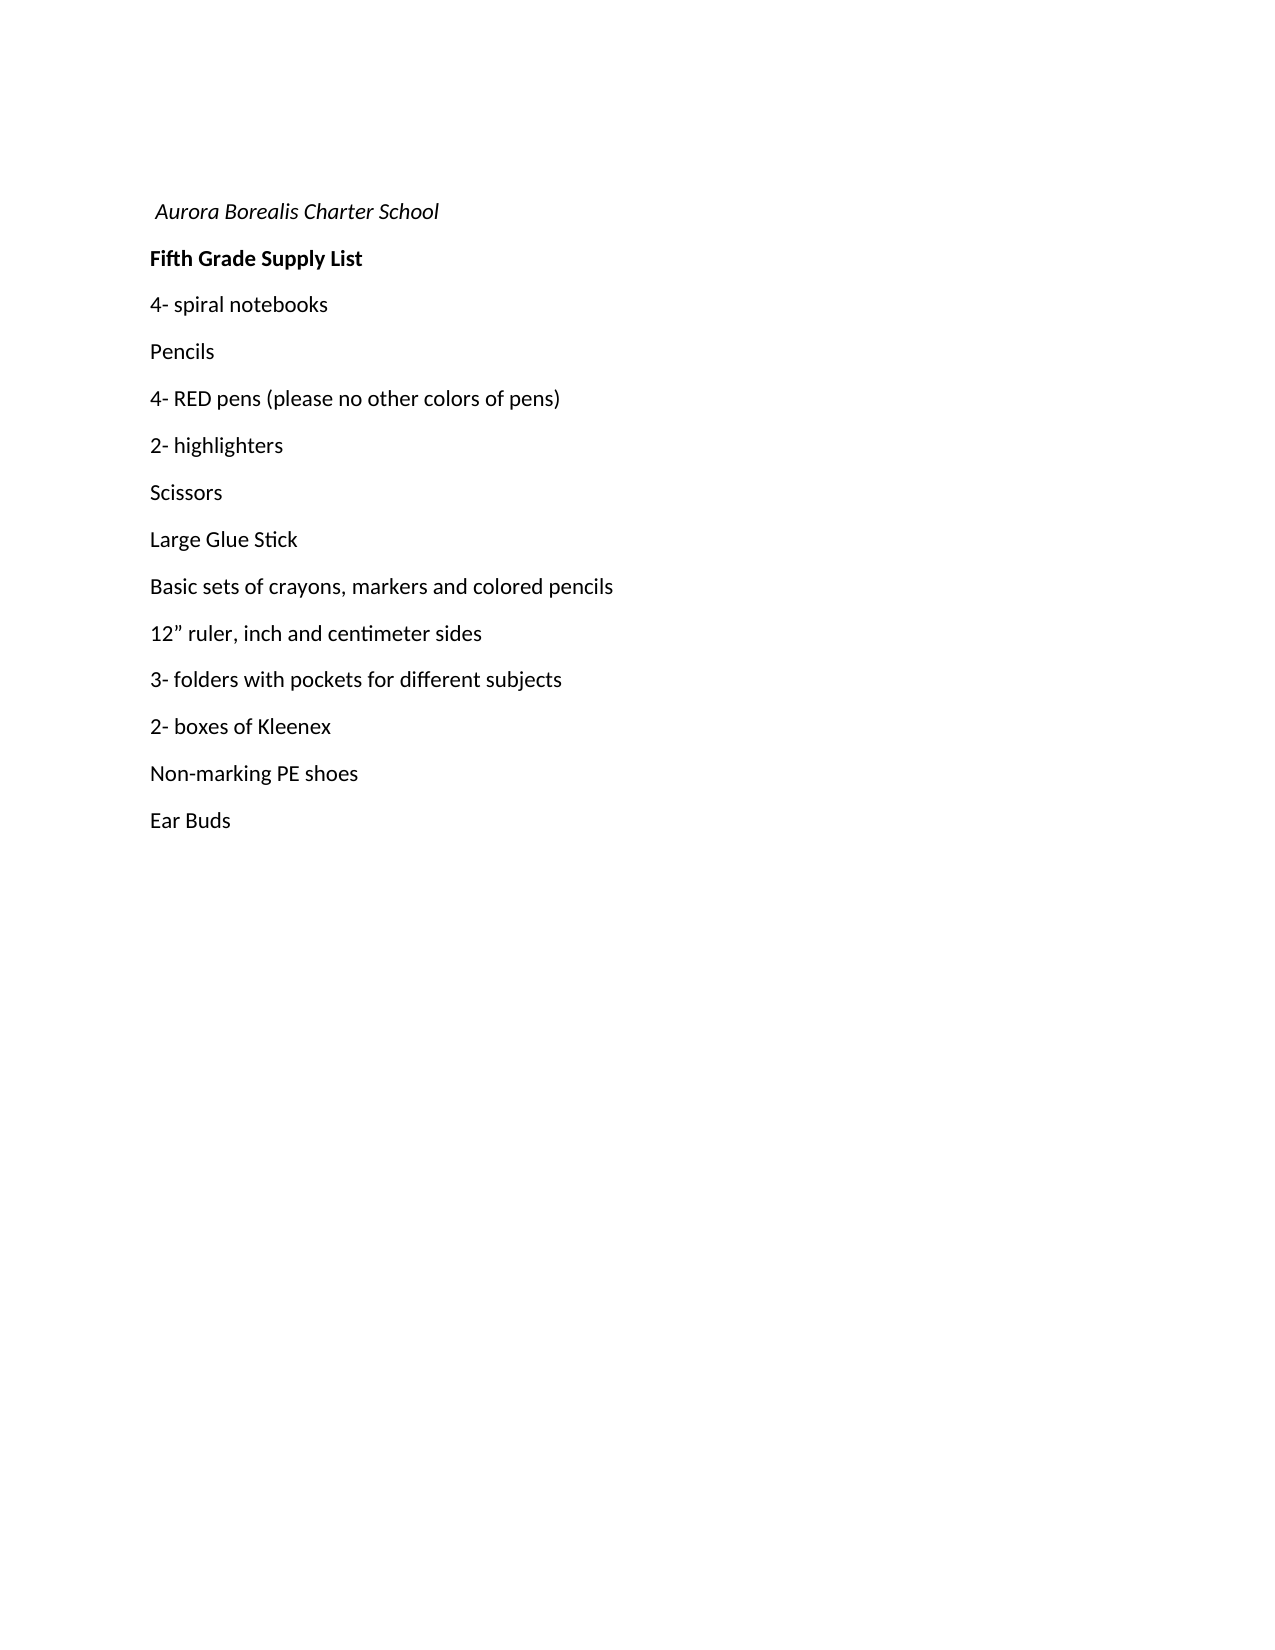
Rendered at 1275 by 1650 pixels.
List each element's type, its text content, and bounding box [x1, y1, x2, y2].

text 3- folders with pockets for different subjects [150, 666, 1125, 694]
text Large Glue Stick [150, 525, 1125, 553]
text Fifth Grade Supply List [150, 244, 1125, 272]
text 2- boxes of Kleenex [150, 712, 1125, 741]
text Basic sets of crayons, markers and colored pencils [150, 572, 1125, 600]
text 12” ruler, inch and centimeter sides [150, 619, 1125, 647]
text 4- spiral notebooks [150, 291, 1125, 319]
text Ear Buds [150, 806, 1125, 834]
text Scissors [150, 478, 1125, 506]
text Non-marking PE shoes [150, 759, 1125, 787]
text 4- RED pens (please no other colors of pens) [150, 384, 1125, 412]
text Aurora Borealis Charter School [150, 197, 1125, 225]
text Pencils [150, 337, 1125, 366]
text 2- highlighters [150, 431, 1125, 459]
